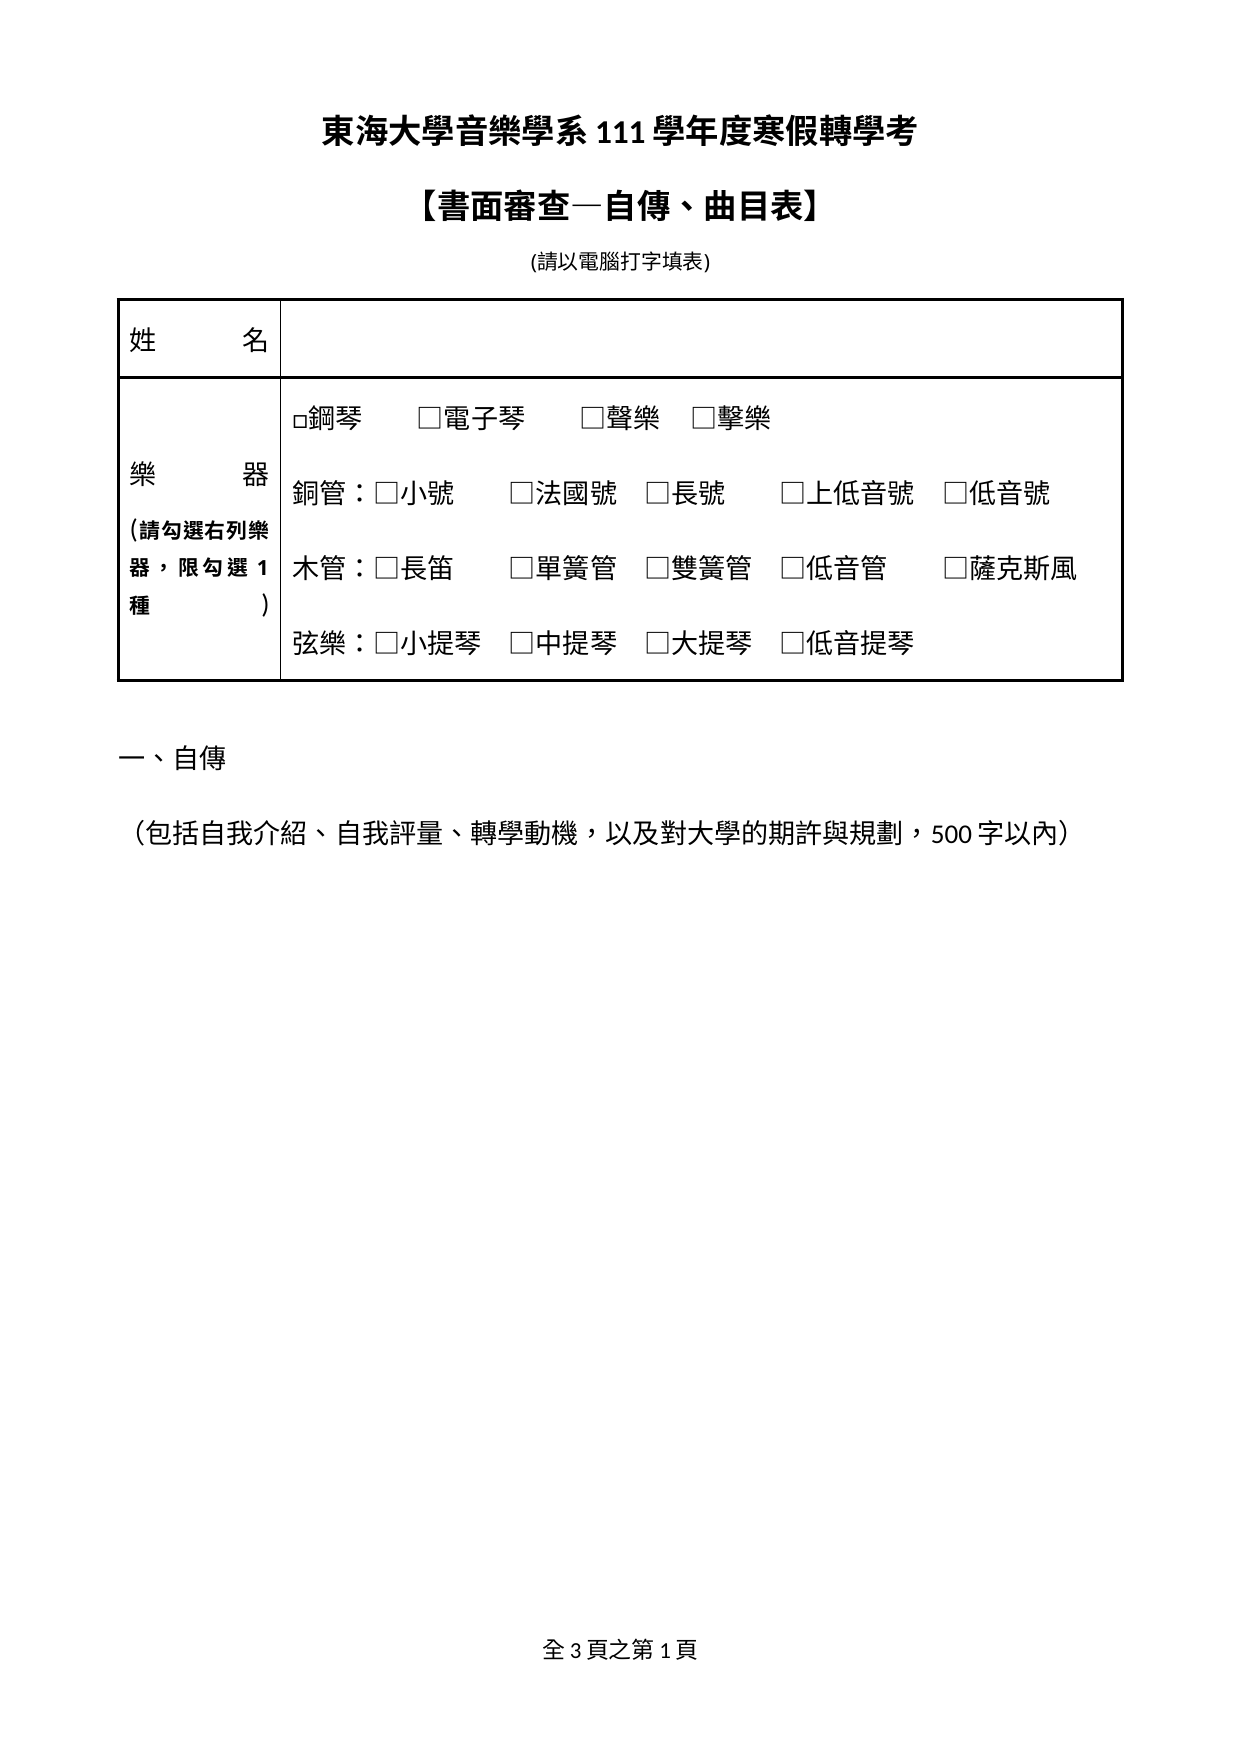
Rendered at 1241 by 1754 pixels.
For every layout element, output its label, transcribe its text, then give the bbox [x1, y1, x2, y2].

table_header 姓名 [120, 301, 280, 376]
text 一、自傳 [118, 720, 1122, 795]
text (請以電腦打字填表) [118, 242, 1122, 279]
table_header [281, 301, 1121, 376]
text 【書面審查—自傳、曲目表】 [118, 167, 1122, 242]
text （包括自我介紹、自我評量、轉學動機，以及對大學的期許與規劃，500字以內） [118, 795, 1122, 870]
table_cell □鋼琴 □電子琴 □聲樂 □擊樂 銅管：□小號 □法國號 □長號 □上低音號 □低音號 木管：□長笛 □單簧管 □雙簧管 □低音管 □薩克斯風 弦樂：□小提琴 □中提琴 □大提琴 □低音提琴 [281, 379, 1121, 679]
table_cell 樂器 (請勾選右列樂器，限勾選1種) [120, 379, 280, 679]
text 東海大學音樂學系111學年度寒假轉學考 [118, 92, 1122, 167]
